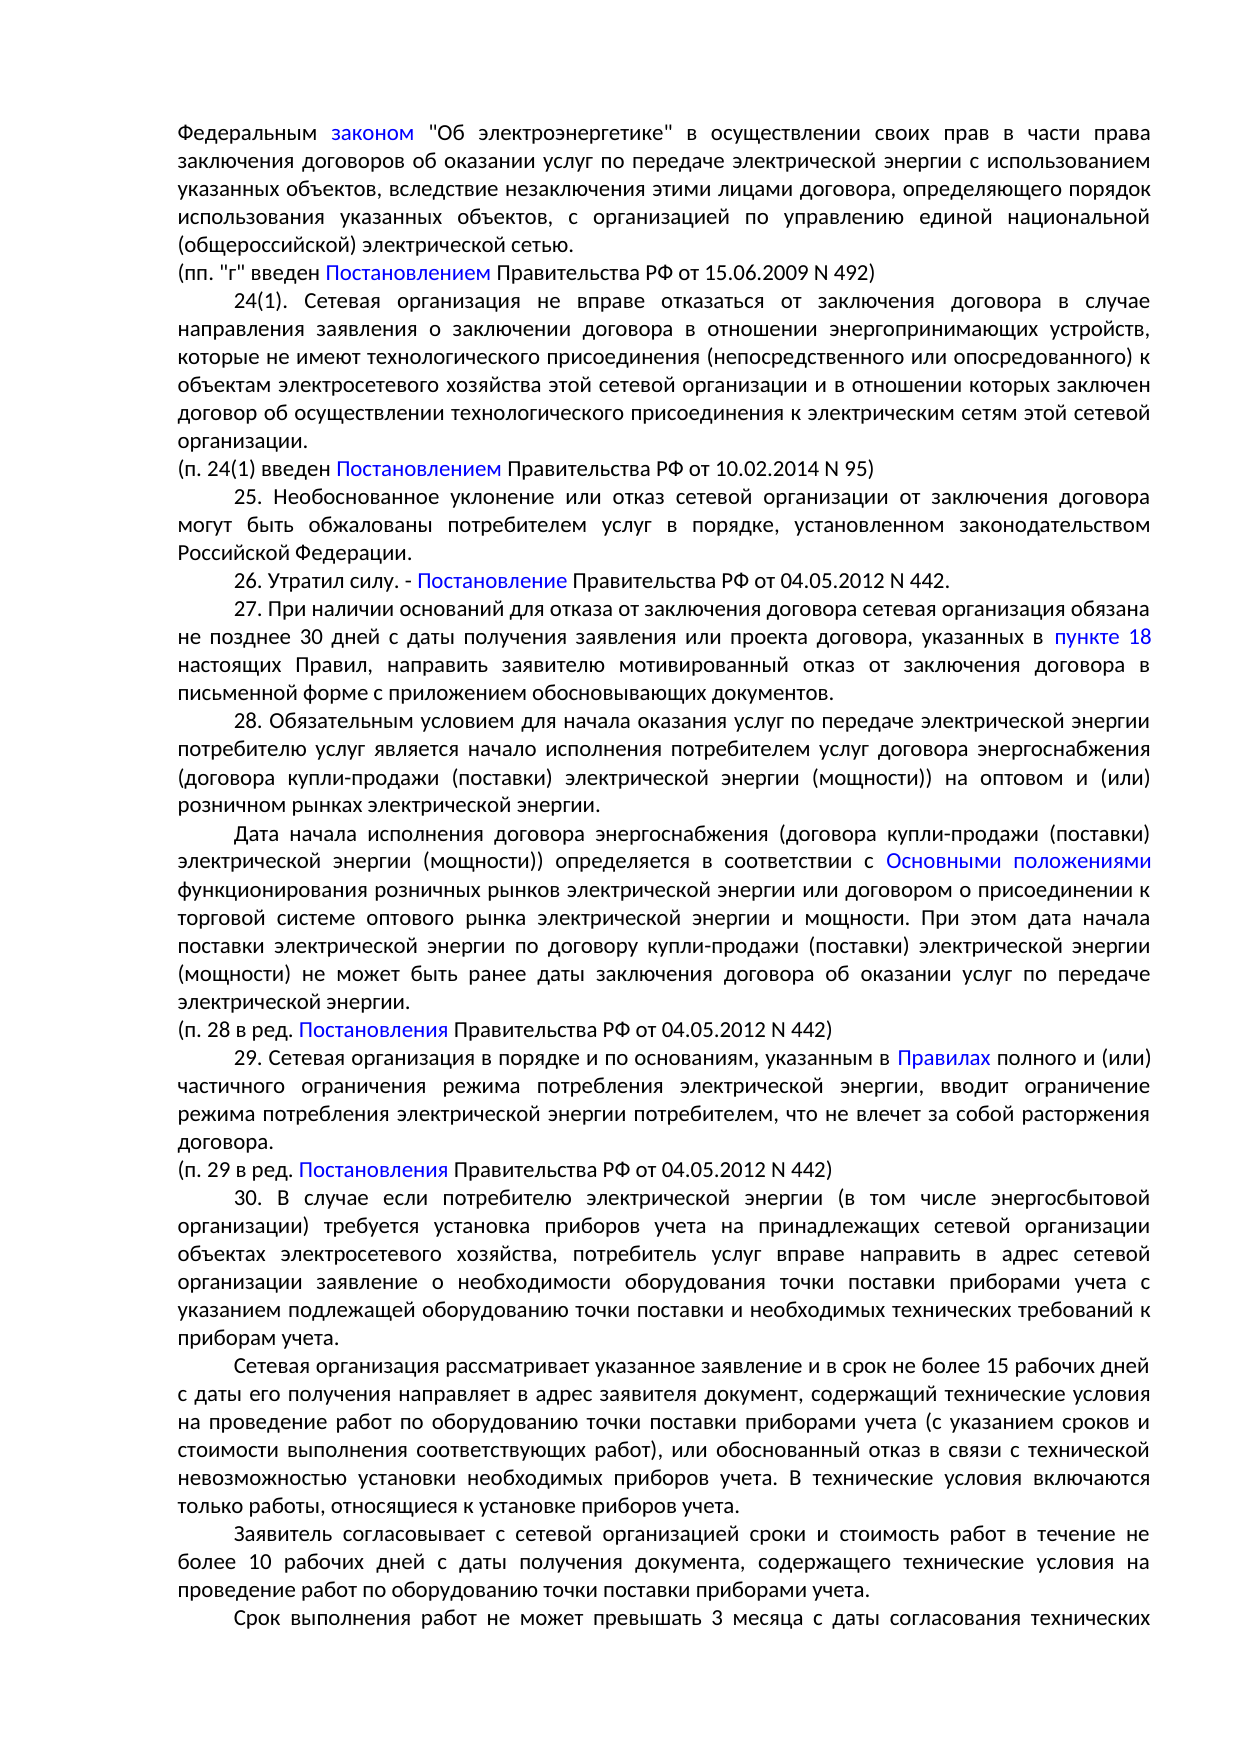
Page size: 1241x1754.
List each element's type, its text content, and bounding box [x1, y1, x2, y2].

text Сетевая организация рассматривает указанное заявление и в срок не более 15 рабочих дней с даты его получения направляет в адрес заявителя документ, содержащий технические условия на проведение работ по оборудованию точки поставки приборами учета (с указанием сроков и стоимости выполнения соответствующих работ), или обоснованный отказ в связи с технической невозможностью установки необходимых приборов учета. В технические условия включаются только работы, относящиеся к установке приборов учета. [177, 1351, 1152, 1519]
text 30. В случае если потребителю электрической энергии (в том числе энергосбытовой организации) требуется установка приборов учета на принадлежащих сетевой организации объектах электросетевого хозяйства, потребитель услуг вправе направить в адрес сетевой организации заявление о необходимости оборудования точки поставки приборами учета с указанием подлежащей оборудованию точки поставки и необходимых технических требований к приборам учета. [177, 1183, 1152, 1351]
text 28. Обязательным условием для начала оказания услуг по передаче электрической энергии потребителю услуг является начало исполнения потребителем услуг договора энергоснабжения (договора купли-продажи (поставки) электрической энергии (мощности)) на оптовом и (или) розничном рынках электрической энергии. [177, 707, 1152, 819]
text Заявитель согласовывает с сетевой организацией сроки и стоимость работ в течение не более 10 рабочих дней с даты получения документа, содержащего технические условия на проведение работ по оборудованию точки поставки приборами учета. [177, 1519, 1152, 1603]
text (п. 29 в ред. Постановления Правительства РФ от 04.05.2012 N 442) [177, 1155, 1152, 1183]
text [177, 118, 1152, 258]
text (п. 24(1) введен Постановлением Правительства РФ от 10.02.2014 N 95) [177, 454, 1152, 482]
text 29. Сетевая организация в порядке и по основаниям, указанным в Правилах полного и (или) частичного ограничения режима потребления электрической энергии, вводит ограничение режима потребления электрической энергии потребителем, что не влечет за собой расторжения договора. [177, 1043, 1152, 1155]
text 25. Необоснованное уклонение или отказ сетевой организации от заключения договора могут быть обжалованы потребителем услуг в порядке, установленном законодательством Российской Федерации. [177, 482, 1152, 566]
text 27. При наличии оснований для отказа от заключения договора сетевая организация обязана не позднее 30 дней с даты получения заявления или проекта договора, указанных в пункте 18 настоящих Правил, направить заявителю мотивированный отказ от заключения договора в письменной форме с приложением обосновывающих документов. [177, 594, 1152, 707]
text (пп. "г" введен Постановлением Правительства РФ от 15.06.2009 N 492) [177, 258, 1152, 286]
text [177, 1603, 1152, 1631]
text Дата начала исполнения договора энергоснабжения (договора купли-продажи (поставки) электрической энергии (мощности)) определяется в соответствии с Основными положениями функционирования розничных рынков электрической энергии или договором о присоединении к торговой системе оптового рынка электрической энергии и мощности. При этом дата начала поставки электрической энергии по договору купли-продажи (поставки) электрической энергии (мощности) не может быть ранее даты заключения договора об оказании услуг по передаче электрической энергии. [177, 819, 1152, 1015]
text (п. 28 в ред. Постановления Правительства РФ от 04.05.2012 N 442) [177, 1015, 1152, 1043]
text 24(1). Сетевая организация не вправе отказаться от заключения договора в случае направления заявления о заключении договора в отношении энергопринимающих устройств, которые не имеют технологического присоединения (непосредственного или опосредованного) к объектам электросетевого хозяйства этой сетевой организации и в отношении которых заключен договор об осуществлении технологического присоединения к электрическим сетям этой сетевой организации. [177, 286, 1152, 454]
text 26. Утратил силу. - Постановление Правительства РФ от 04.05.2012 N 442. [177, 566, 1152, 594]
